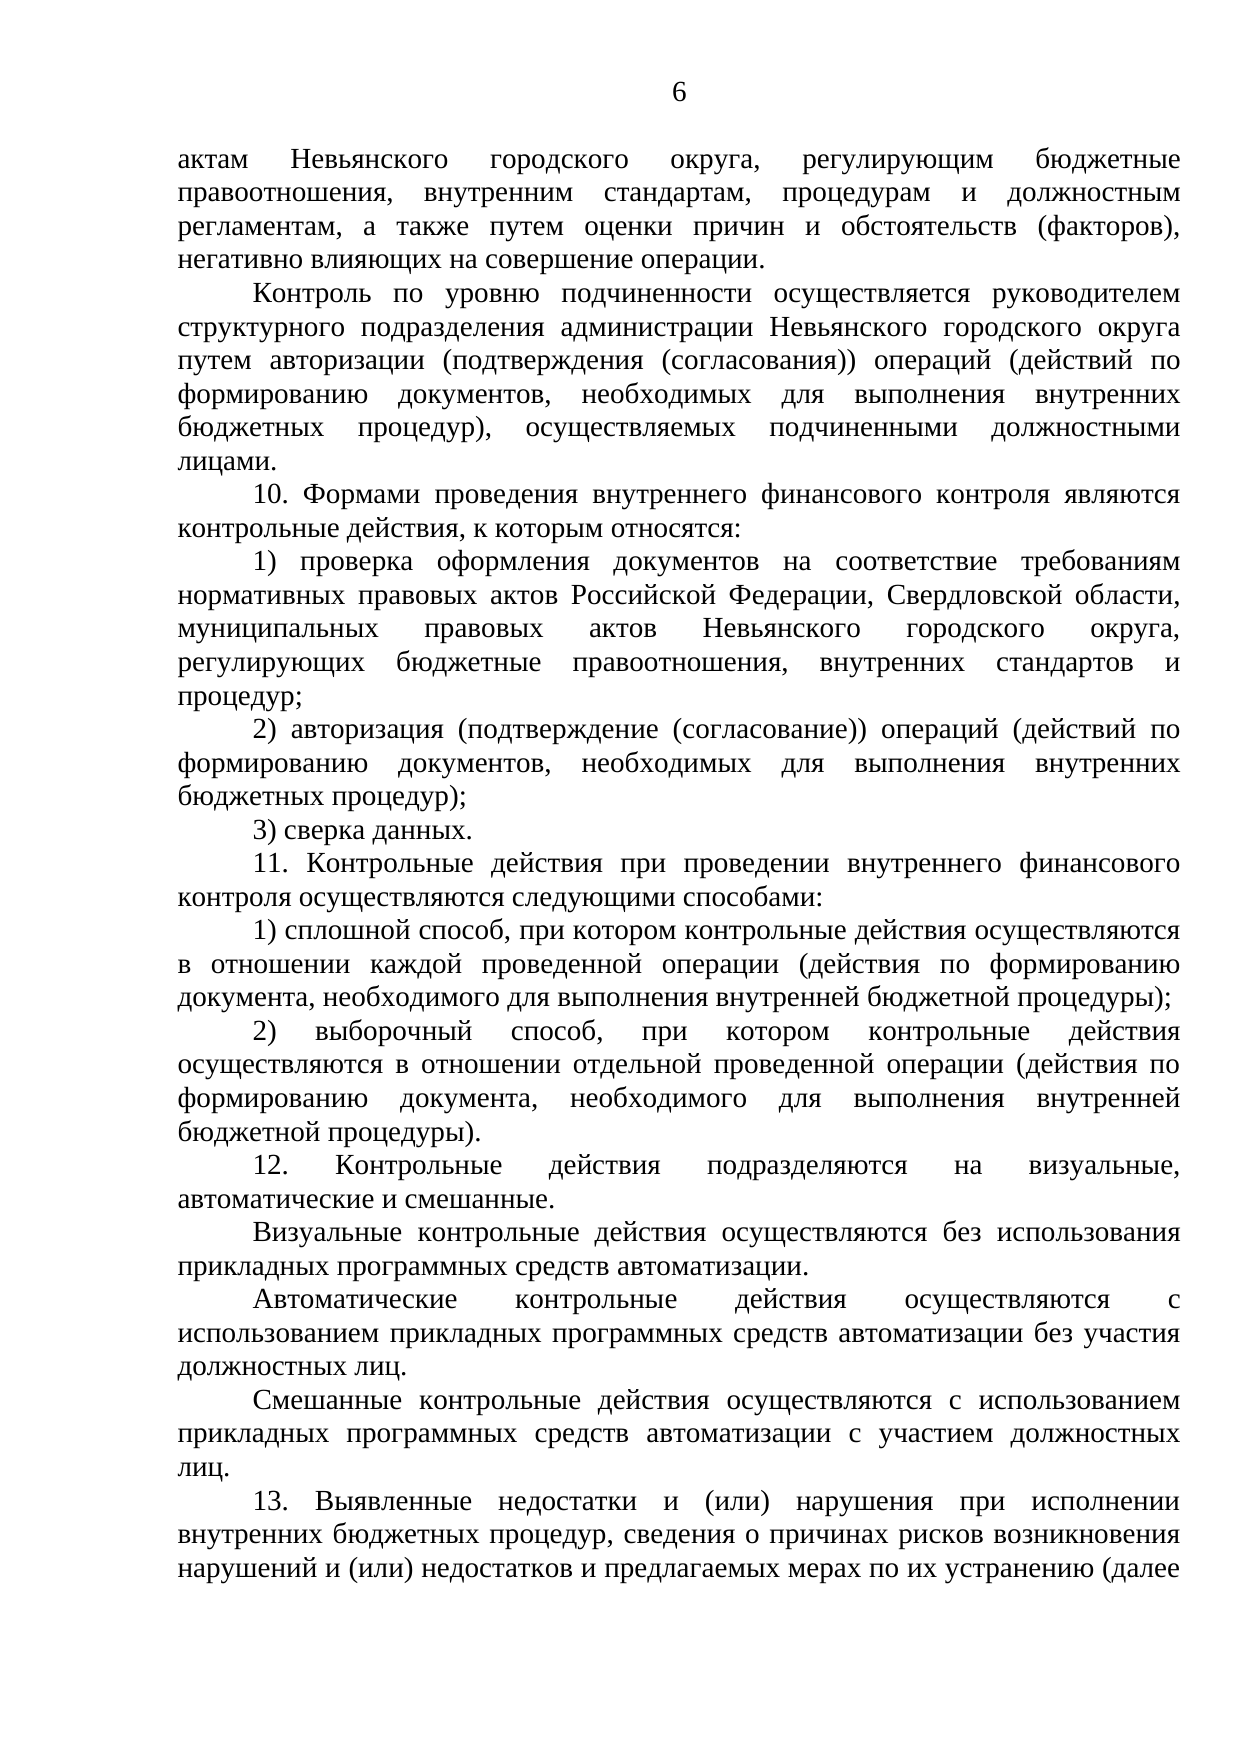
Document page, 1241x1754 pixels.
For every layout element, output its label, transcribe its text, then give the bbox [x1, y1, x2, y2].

text Смешанные контрольные действия осуществляются с использованием прикладных программных средств автоматизации с участием должностных лиц. [177, 1382, 1181, 1483]
text 1) проверка оформления документов на соответствие требованиям нормативных правовых актов Российской Федерации, Свердловской области, муниципальных правовых актов Невьянского городского округа, регулирующих бюджетные правоотношения, внутренних стандартов и процедур; [177, 543, 1181, 711]
text 12. Контрольные действия подразделяются на визуальные, автоматические и смешанные. [177, 1147, 1181, 1214]
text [177, 1483, 1181, 1583]
text 2) выборочный способ, при котором контрольные действия осуществляются в отношении отдельной проведенной операции (действия по формированию документа, необходимого для выполнения внутренней бюджетной процедуры). [177, 1013, 1181, 1147]
text Контроль по уровню подчиненности осуществляется руководителем структурного подразделения администрации Невьянского городского округа путем авторизации (подтверждения (согласования)) операций (действий по формированию документов, необходимых для выполнения внутренних бюджетных процедур), осуществляемых подчиненными должностными лицами. [177, 275, 1181, 476]
text Визуальные контрольные действия осуществляются без использования прикладных программных средств автоматизации. [177, 1214, 1181, 1281]
text Автоматические контрольные действия осуществляются с использованием прикладных программных средств автоматизации без участия должностных лиц. [177, 1281, 1181, 1382]
text 1) сплошной способ, при котором контрольные действия осуществляются в отношении каждой проведенной операции (действия по формированию документа, необходимого для выполнения внутренней бюджетной процедуры); [177, 912, 1181, 1013]
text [177, 141, 1181, 275]
text 10. Формами проведения внутреннего финансового контроля являются контрольные действия, к которым относятся: [177, 476, 1181, 543]
text 2) авторизация (подтверждение (согласование)) операций (действий по формированию документов, необходимых для выполнения внутренних бюджетных процедур); [177, 711, 1181, 812]
text 11. Контрольные действия при проведении внутреннего финансового контроля осуществляются следующими способами: [177, 845, 1181, 912]
text 3) сверка данных. [177, 812, 1181, 845]
